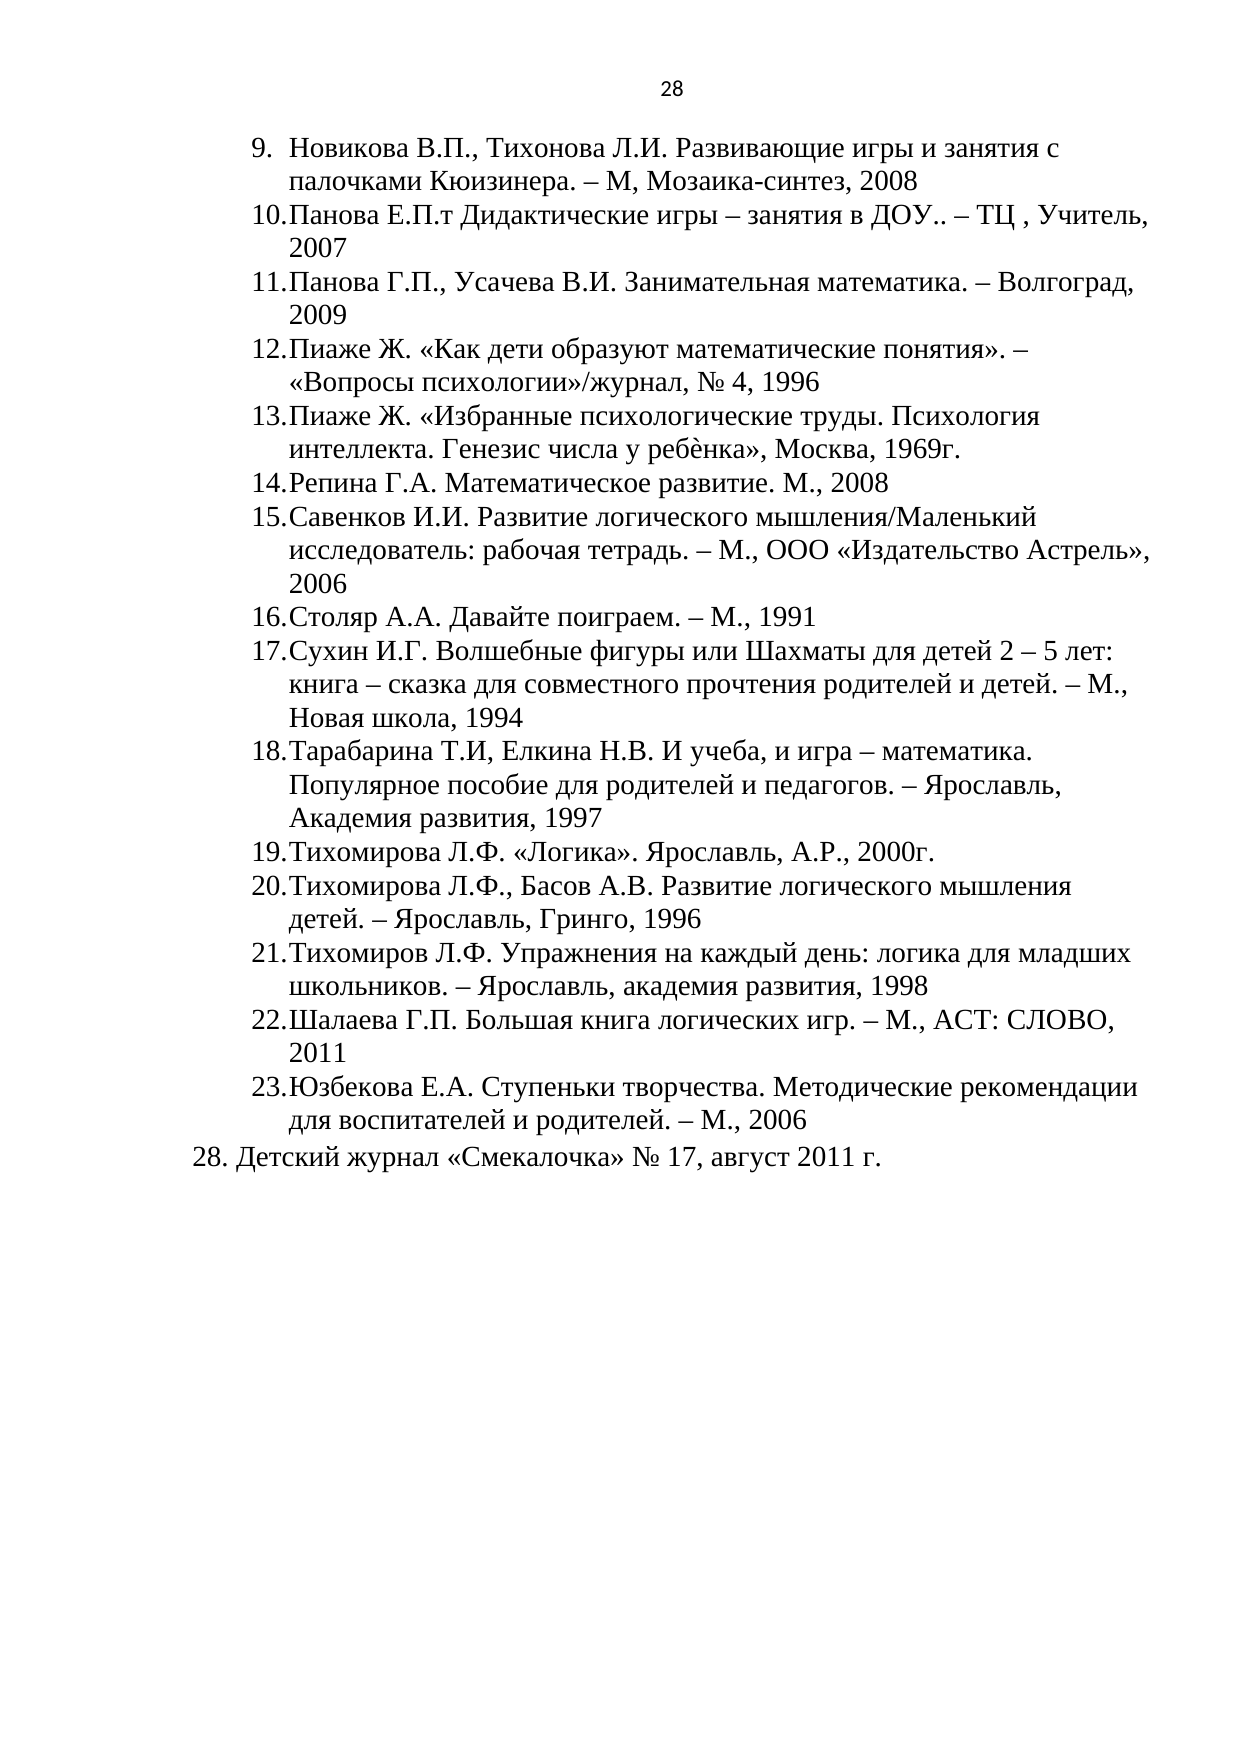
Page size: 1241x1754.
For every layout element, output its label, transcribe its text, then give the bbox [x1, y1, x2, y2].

list Шалаева Г.П. Большая книга логических игр. – М., АСТ: СЛОВО, 2011 [251, 1002, 1152, 1069]
list Савенков И.И. Развитие логического мышления/Маленький исследователь: рабочая тетрадь. – М., ООО «Издательство Астрель», 2006 [251, 499, 1152, 599]
text 28. Детский журнал «Смекалочка» № 17, август 2011 г. [192, 1139, 1152, 1172]
list Тихомиров Л.Ф. Упражнения на каждый день: логика для младших школьников. – Ярославль, академия развития, 1998 [251, 935, 1152, 1002]
list Тихомирова Л.Ф., Басов А.В. Развитие логического мышления детей. – Ярославль, Гринго, 1996 [251, 868, 1152, 935]
list Панова Е.П.т Дидактические игры – занятия в ДОУ.. – ТЦ , Учитель, 2007 [251, 197, 1152, 264]
list Столяр А.А. Давайте поиграем. – М., 1991 [251, 599, 1152, 633]
list Юзбекова Е.А. Ступеньки творчества. Методические рекомендации для воспитателей и родителей. – М., 2006 [251, 1069, 1152, 1136]
list Пиаже Ж. «Избранные психологические труды. Психология интеллекта. Генезис числа у ребѐнка», Москва, 1969г. [251, 398, 1152, 465]
list Новикова В.П., Тихонова Л.И. Развивающие игры и занятия с палочками Кюизинера. – М, Мозаика-синтез, 2008 [251, 130, 1152, 197]
list Тихомирова Л.Ф. «Логика». Ярославль, А.Р., 2000г. [251, 834, 1152, 868]
list Тарабарина Т.И, Елкина Н.В. И учеба, и игра – математика. Популярное пособие для родителей и педагогов. – Ярославль, Академия развития, 1997 [251, 733, 1152, 834]
list Репина Г.А. Математическое развитие. М., 2008 [251, 465, 1152, 499]
list Панова Г.П., Усачева В.И. Занимательная математика. – Волгоград, 2009 [251, 264, 1152, 331]
list Пиаже Ж. «Как дети образуют математические понятия». – «Вопросы психологии»/журнал, № 4, 1996 [251, 331, 1152, 398]
list Сухин И.Г. Волшебные фигуры или Шахматы для детей 2 – 5 лет: книга – сказка для совместного прочтения родителей и детей. – М., Новая школа, 1994 [251, 633, 1152, 733]
